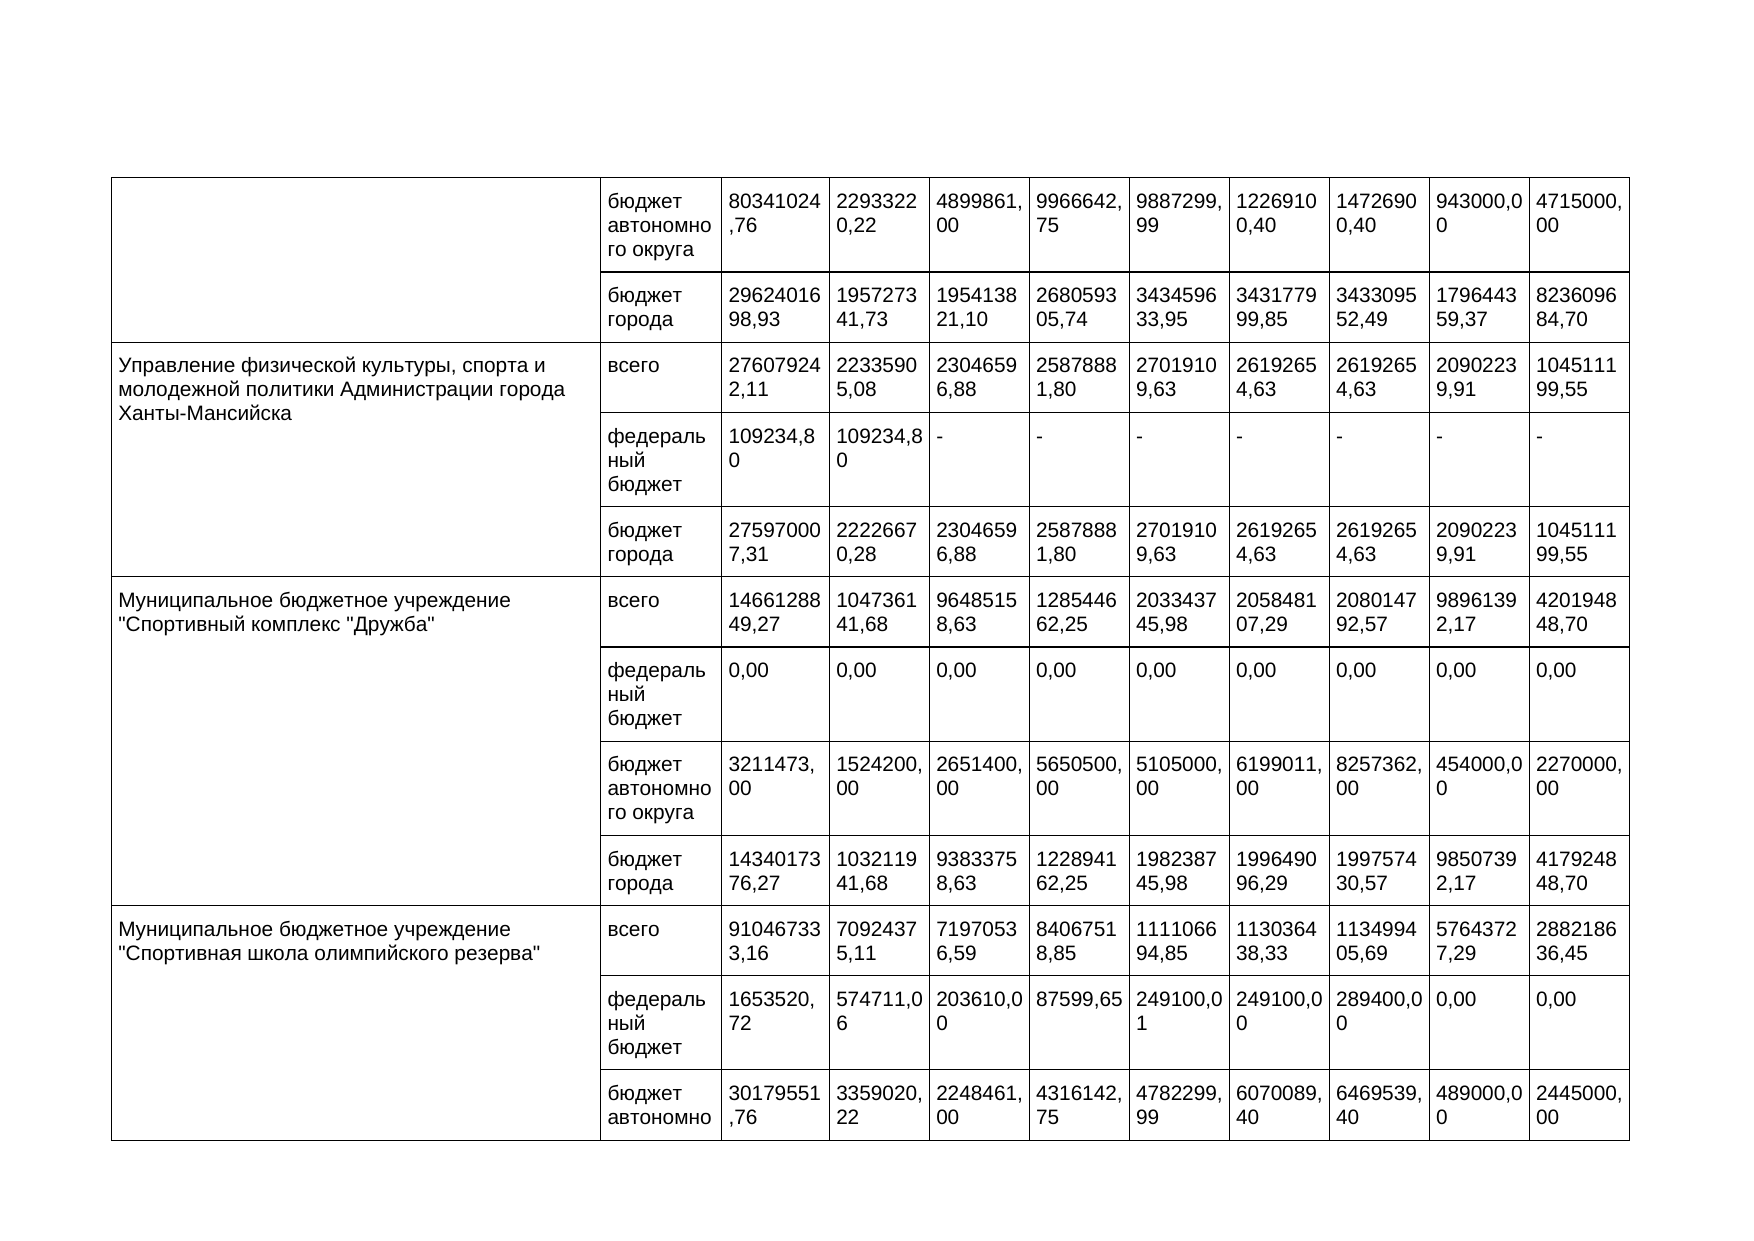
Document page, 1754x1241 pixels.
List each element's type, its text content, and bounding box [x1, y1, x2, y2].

table_cell 22226670,28 [830, 507, 929, 576]
table_cell 199757430,57 [1330, 836, 1429, 905]
table_cell - [1130, 413, 1229, 506]
table_cell 104736141,68 [830, 577, 929, 646]
table_cell 420194848,70 [1530, 577, 1629, 646]
table_cell 4899861,00 [930, 178, 1029, 271]
table_cell 12269100,40 [1230, 178, 1329, 271]
table_cell бюджет автономного округа [601, 178, 721, 271]
table_cell 22933220,22 [830, 178, 929, 271]
table_cell 2248461,00 [930, 1070, 1029, 1139]
table_cell 205848107,29 [1230, 577, 1329, 646]
table_cell 288218636,45 [1530, 906, 1629, 975]
table_cell бюджет города [601, 273, 721, 342]
table_cell - [930, 413, 1029, 506]
table_cell 3211473,00 [722, 742, 829, 835]
table_cell 203610,00 [930, 976, 1029, 1069]
table_cell 0,00 [1330, 648, 1429, 741]
table_cell 23046596,88 [930, 507, 1029, 576]
table_cell 1524200,00 [830, 742, 929, 835]
table_cell 343177999,85 [1230, 273, 1329, 342]
table_cell 276079242,11 [722, 343, 829, 412]
table_cell 1466128849,27 [722, 577, 829, 646]
table_cell 98507392,17 [1430, 836, 1529, 905]
table_cell бюджет города [601, 507, 721, 576]
table_cell 417924848,70 [1530, 836, 1629, 905]
table_cell 910467333,16 [722, 906, 829, 975]
table_cell 574711,06 [830, 976, 929, 1069]
table_cell 199649096,29 [1230, 836, 1329, 905]
table_cell 22335905,08 [830, 343, 929, 412]
table_cell 14726900,40 [1330, 178, 1429, 271]
table_cell 9966642,75 [1030, 178, 1129, 271]
table_cell всего [601, 577, 721, 646]
table_cell 71970536,59 [930, 906, 1029, 975]
table_cell - [1430, 413, 1529, 506]
table_cell 0,00 [1530, 648, 1629, 741]
table_cell 70924375,11 [830, 906, 929, 975]
table_cell 104511199,55 [1530, 507, 1629, 576]
table_cell - [1330, 413, 1429, 506]
table_cell 0,00 [930, 648, 1029, 741]
table_cell 26192654,63 [1330, 507, 1429, 576]
table_cell 27019109,63 [1130, 343, 1229, 412]
table_cell 179644359,37 [1430, 273, 1529, 342]
table_cell бюджет города [601, 836, 721, 905]
table_cell 289400,00 [1330, 976, 1429, 1069]
table_cell 93833758,63 [930, 836, 1029, 905]
table_cell 1653520,72 [722, 976, 829, 1069]
table_cell 489000,00 [1430, 1070, 1529, 1139]
table_cell 57643727,29 [1430, 906, 1529, 975]
table_cell всего [601, 906, 721, 975]
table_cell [601, 1070, 721, 1139]
table_cell 26192654,63 [1230, 343, 1329, 412]
table_cell 113036438,33 [1230, 906, 1329, 975]
table_cell 249100,01 [1130, 976, 1229, 1069]
table_cell - [1030, 413, 1129, 506]
table_cell 268059305,74 [1030, 273, 1129, 342]
table_cell 195413821,10 [930, 273, 1029, 342]
table_cell 80341024,76 [722, 178, 829, 271]
table_cell 0,00 [1430, 976, 1529, 1069]
table_cell - [1230, 413, 1329, 506]
table_cell федеральный бюджет [601, 976, 721, 1069]
table_cell - [1530, 413, 1629, 506]
table_cell 343459633,95 [1130, 273, 1229, 342]
table_cell Муниципальное бюджетное учреждение "Спортивная школа олимпийского резерва" [112, 906, 600, 1139]
table_cell 195727341,73 [830, 273, 929, 342]
table_cell 20902239,91 [1430, 507, 1529, 576]
table_cell 2651400,00 [930, 742, 1029, 835]
table_cell бюджет автономного округа [601, 742, 721, 835]
table_cell 4715000,00 [1530, 178, 1629, 271]
table_cell 113499405,69 [1330, 906, 1429, 975]
table_cell 3359020,22 [830, 1070, 929, 1139]
table_cell Муниципальное бюджетное учреждение "Спортивный комплекс "Дружба" [112, 577, 600, 905]
table_cell 943000,00 [1430, 178, 1529, 271]
table_cell 249100,00 [1230, 976, 1329, 1069]
table_cell 0,00 [722, 648, 829, 741]
table_cell 275970007,31 [722, 507, 829, 576]
table_cell 98961392,17 [1430, 577, 1529, 646]
table_cell федеральный бюджет [601, 413, 721, 506]
table_cell 122894162,25 [1030, 836, 1129, 905]
table_cell 0,00 [830, 648, 929, 741]
table_cell 343309552,49 [1330, 273, 1429, 342]
table_cell 30179551,76 [722, 1070, 829, 1139]
table_cell 0,00 [1030, 648, 1129, 741]
table_cell 26192654,63 [1330, 343, 1429, 412]
table_cell 823609684,70 [1530, 273, 1629, 342]
table_cell 5650500,00 [1030, 742, 1129, 835]
table_cell 0,00 [1530, 976, 1629, 1069]
table_cell 203343745,98 [1130, 577, 1229, 646]
table_cell 26192654,63 [1230, 507, 1329, 576]
table_cell 25878881,80 [1030, 507, 1129, 576]
table_cell 25878881,80 [1030, 343, 1129, 412]
table_cell 2270000,00 [1530, 742, 1629, 835]
table_cell 0,00 [1430, 648, 1529, 741]
table_cell Управление физической культуры, спорта и молодежной политики Администрации города Ханты-Мансийска [112, 343, 600, 576]
table_cell 128544662,25 [1030, 577, 1129, 646]
table_cell федеральный бюджет [601, 648, 721, 741]
table_cell 4782299,99 [1130, 1070, 1229, 1139]
table_cell 20902239,91 [1430, 343, 1529, 412]
table_cell 208014792,57 [1330, 577, 1429, 646]
table_cell 104511199,55 [1530, 343, 1629, 412]
table_cell 5105000,00 [1130, 742, 1229, 835]
table_cell 9887299,99 [1130, 178, 1229, 271]
table_cell 84067518,85 [1030, 906, 1129, 975]
table_cell 103211941,68 [830, 836, 929, 905]
table_cell 8257362,00 [1330, 742, 1429, 835]
table_cell 0,00 [1130, 648, 1229, 741]
table_cell всего [601, 343, 721, 412]
table_cell 6199011,00 [1230, 742, 1329, 835]
table_cell 111106694,85 [1130, 906, 1229, 975]
table_cell 23046596,88 [930, 343, 1029, 412]
table_cell 4316142,75 [1030, 1070, 1129, 1139]
table_cell 87599,65 [1030, 976, 1129, 1069]
table_cell 6469539,40 [1330, 1070, 1429, 1139]
table_cell 27019109,63 [1130, 507, 1229, 576]
table_cell 6070089,40 [1230, 1070, 1329, 1139]
table_cell 198238745,98 [1130, 836, 1229, 905]
table_cell 2445000,00 [1530, 1070, 1629, 1139]
table_cell 454000,00 [1430, 742, 1529, 835]
table_cell 1434017376,27 [722, 836, 829, 905]
table_cell 109234,80 [830, 413, 929, 506]
table_cell 2962401698,93 [722, 273, 829, 342]
table_cell 0,00 [1230, 648, 1329, 741]
table_cell 96485158,63 [930, 577, 1029, 646]
table_cell 109234,80 [722, 413, 829, 506]
